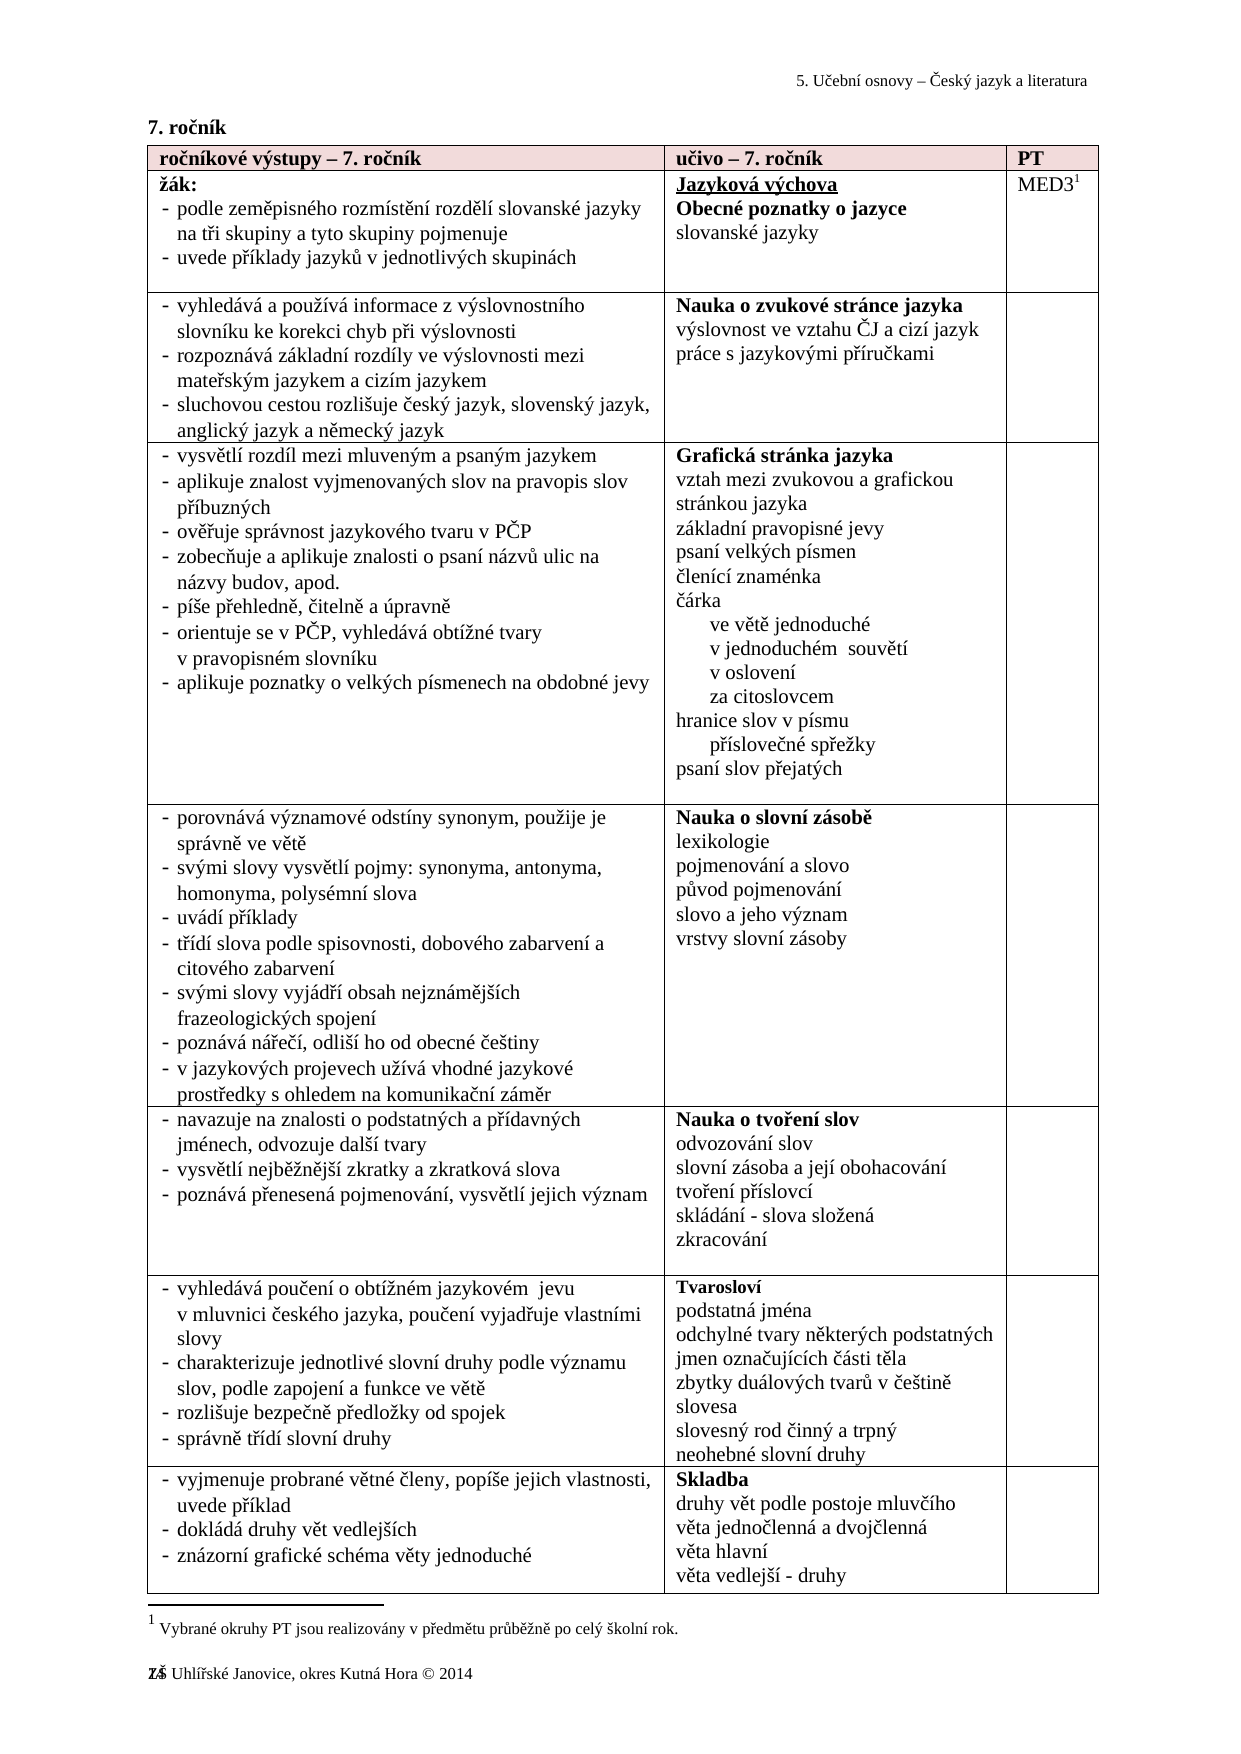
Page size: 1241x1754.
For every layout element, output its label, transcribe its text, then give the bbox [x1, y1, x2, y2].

table_cell [1007, 1467, 1098, 1592]
table_header učivo – 7. ročník [665, 146, 1006, 170]
table_cell žák: podle zeměpisného rozmístění rozdělí slovanské jazyky na tři skupiny a tyto skupiny pojmenuje uvede příklady jazyků v jednotlivých skupinách [148, 171, 664, 292]
table_cell Nauka o slovní zásobě lexikologie pojmenování a slovo původ pojmenování slovo a jeho význam vrstvy slovní zásoby [665, 805, 1006, 1106]
table_cell [1007, 293, 1098, 442]
table_cell [1007, 443, 1098, 804]
table_cell [1007, 1276, 1098, 1466]
table_header PT [1007, 146, 1098, 170]
table_cell navazuje na znalosti o podstatných a přídavných jménech, odvozuje další tvary vysvětlí nejběžnější zkratky a zkratková slova poznává přenesená pojmenování, vysvětlí jejich význam [148, 1107, 664, 1275]
table_cell vyhledává a používá informace z výslovnostního slovníku ke korekci chyb při výslovnosti rozpoznává základní rozdíly ve výslovnosti mezi mateřským jazykem a cizím jazykem sluchovou cestou rozlišuje český jazyk, slovenský jazyk, anglický jazyk a německý jazyk [148, 293, 664, 442]
table_cell porovnává významové odstíny synonym, použije je správně ve větě svými slovy vysvětlí pojmy: synonyma, antonyma, homonyma, polysémní slova uvádí příklady třídí slova podle spisovnosti, dobového zabarvení a citového zabarvení svými slovy vyjádří obsah nejznámějších frazeologických spojení poznává nářečí, odliší ho od obecné češtiny v jazykových projevech užívá vhodné jazykové prostředky s ohledem na komunikační záměr [148, 805, 664, 1106]
table_cell Jazyková výchova Obecné poznatky o jazyce slovanské jazyky [665, 171, 1006, 292]
table_cell vysvětlí rozdíl mezi mluveným a psaným jazykem aplikuje znalost vyjmenovaných slov na pravopis slov příbuzných ověřuje správnost jazykového tvaru v PČP zobecňuje a aplikuje znalosti o psaní názvů ulic na názvy budov, apod. píše přehledně, čitelně a úpravně orientuje se v PČP, vyhledává obtížné tvary v pravopisném slovníku aplikuje poznatky o velkých písmenech na obdobné jevy [148, 443, 664, 804]
table_cell MED3 [1007, 171, 1098, 292]
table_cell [665, 1467, 1006, 1592]
text 7. ročník [148, 115, 1087, 139]
table_cell [1007, 1107, 1098, 1275]
table_cell Nauka o zvukové stránce jazyka výslovnost ve vztahu ČJ a cizí jazyk práce s jazykovými příručkami [665, 293, 1006, 442]
table_cell Grafická stránka jazyka vztah mezi zvukovou a grafickou stránkou jazyka základní pravopisné jevy psaní velkých písmen členící znaménka čárka ve větě jednoduché v jednoduchém souvětí v oslovení za citoslovcem hranice slov v písmu příslovečné spřežky psaní slov přejatých [665, 443, 1006, 804]
table_header ročníkové výstupy – 7. ročník [148, 146, 664, 170]
table_cell vyhledává poučení o obtížném jazykovém jevu v mluvnici českého jazyka, poučení vyjadřuje vlastními slovy charakterizuje jednotlivé slovní druhy podle významu slov, podle zapojení a funkce ve větě rozlišuje bezpečně předložky od spojek správně třídí slovní druhy [148, 1276, 664, 1466]
table_cell Nauka o tvoření slov odvozování slov slovní zásoba a její obohacování tvoření příslovcí skládání - slova složená zkracování [665, 1107, 1006, 1275]
table_cell Tvarosloví podstatná jména odchylné tvary některých podstatných jmen označujících části těla zbytky duálových tvarů v češtině slovesa slovesný rod činný a trpný neohebné slovní druhy [665, 1276, 1006, 1466]
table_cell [148, 1467, 664, 1592]
table_cell [1007, 805, 1098, 1106]
